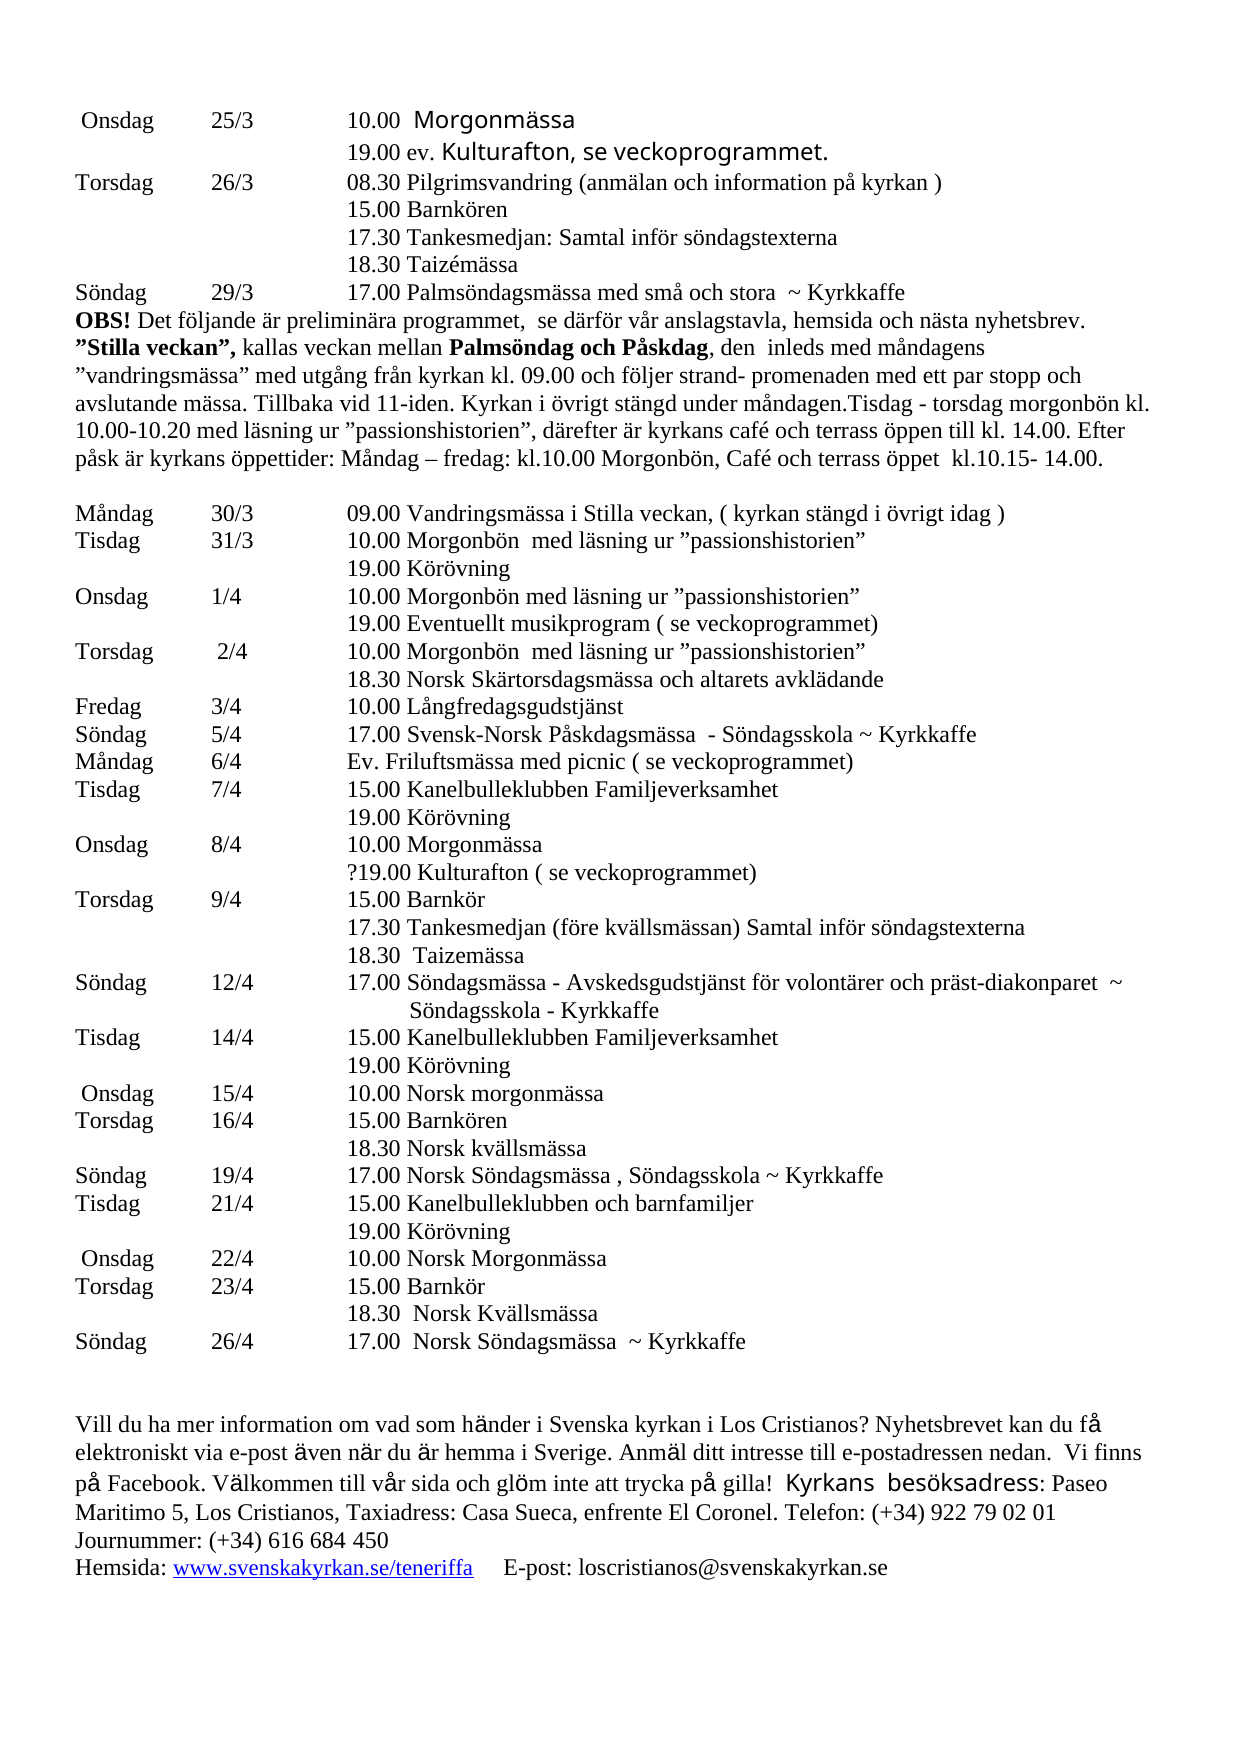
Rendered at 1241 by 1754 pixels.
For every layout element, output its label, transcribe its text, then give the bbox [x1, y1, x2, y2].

text Söndag 5/4 17.00 Svensk-Norsk Påskdagsmässa - Söndagsskola ~ Kyrkkaffe [75, 720, 1165, 747]
text Onsdag 8/4 10.00 Morgonmässa [75, 830, 1165, 858]
text Tisdag 21/4 15.00 Kanelbulleklubben och barnfamiljer [75, 1189, 1165, 1217]
text Onsdag 25/3 10.00 Morgonmässa [75, 102, 1165, 135]
text Torsdag 26/3 08.30 Pilgrimsvandring (anmälan och information på kyrkan ) [75, 168, 1165, 195]
text 15.00 Barnkören 17.30 Tankesmedjan: Samtal inför söndagstexterna 18.30 Taizémässa [75, 195, 1165, 278]
text Onsdag 22/4 10.00 Norsk Morgonmässa [75, 1244, 1165, 1272]
text 19.00 Eventuellt musikprogram ( se veckoprogrammet) [75, 609, 1165, 637]
text Fredag 3/4 10.00 Långfredagsgudstjänst [75, 692, 1165, 720]
text 19.00 ev. Kulturafton, se veckoprogrammet. [75, 135, 1165, 168]
text 19.00 Körövning [75, 554, 1165, 582]
text Vill du ha mer information om vad som händer i Svenska kyrkan i Los Cristianos? Nyhetsbrevet kan du få elektroniskt via e-post även när du är hemma i Sverige. Anmäl ditt intresse till e-postadressen nedan. Vi finns på Facebook. Välkommen till vår sida och glöm inte att trycka på gilla! Kyrkans besöksadress: Paseo Maritimo 5, Los Cristianos, Taxiadress: Casa Sueca, enfrente El Coronel. Telefon: (+34) 922 79 02 01 Journummer: (+34) 616 684 450 [75, 1410, 1165, 1553]
text 19.00 Körövning [75, 803, 1165, 830]
text Måndag 30/3 09.00 Vandringsmässa i Stilla veckan, ( kyrkan stängd i övrigt idag ) [75, 499, 1165, 527]
text 19.00 Körövning [75, 1217, 1165, 1244]
text 18.30 Norsk Skärtorsdagsmässa och altarets avklädande [75, 664, 1165, 692]
text Torsdag 16/4 15.00 Barnkören 18.30 Norsk kvällsmässa [75, 1106, 1165, 1161]
text Söndag 19/4 17.00 Norsk Söndagsmässa , Söndagsskola ~ Kyrkkaffe [75, 1161, 1165, 1189]
text ?19.00 Kulturafton ( se veckoprogrammet) [75, 858, 1165, 885]
text Söndag 12/4 17.00 Söndagsmässa - Avskedsgudstjänst för volontärer och präst-diakonparet ~ [75, 968, 1165, 996]
text Torsdag 9/4 15.00 Barnkör 17.30 Tankesmedjan (före kvällsmässan) Samtal inför söndagstexterna [75, 885, 1165, 941]
text Söndag 29/3 17.00 Palmsöndagsmässa med små och stora ~ Kyrkkaffe [75, 278, 1165, 306]
text Torsdag 2/4 10.00 Morgonbön med läsning ur ”passionshistorien” [75, 637, 1165, 664]
text Onsdag 15/4 10.00 Norsk morgonmässa [75, 1079, 1165, 1106]
text ”Stilla veckan”, kallas veckan mellan Palmsöndag och Påskdag, den inleds med måndagens ”vandringsmässa” med utgång från kyrkan kl. 09.00 och följer strand- promenaden med ett par stopp och avslutande mässa. Tillbaka vid 11-iden. Kyrkan i övrigt stängd under måndagen.Tisdag - torsdag morgonbön kl. 10.00-10.20 med läsning ur ”passionshistorien”, därefter är kyrkans café och terrass öppen till kl. 14.00. Efter påsk är kyrkans öppettider: Måndag – fredag: kl.10.00 Morgonbön, Café och terrass öppet kl.10.15- 14.00. [75, 333, 1165, 471]
text Söndagsskola - Kyrkkaffe [75, 996, 1165, 1023]
text Onsdag 1/4 10.00 Morgonbön med läsning ur ”passionshistorien” [75, 582, 1165, 609]
text Söndag 26/4 17.00 Norsk Söndagsmässa ~ Kyrkkaffe [75, 1327, 1165, 1355]
text Hemsida: www.svenskakyrkan.se/teneriffa E-post: loscristianos@svenskakyrkan.se [75, 1553, 1165, 1581]
text Tisdag 14/4 15.00 Kanelbulleklubben Familjeverksamhet [75, 1023, 1165, 1051]
text 18.30 Norsk Kvällsmässa [75, 1299, 1165, 1327]
text Torsdag 23/4 15.00 Barnkör [75, 1272, 1165, 1299]
text 19.00 Körövning [75, 1051, 1165, 1079]
text 18.30 Taizemässa [75, 941, 1165, 968]
text OBS! Det följande är preliminära programmet, se därför vår anslagstavla, hemsida och nästa nyhetsbrev. [75, 306, 1165, 333]
text Tisdag 7/4 15.00 Kanelbulleklubben Familjeverksamhet [75, 775, 1165, 803]
text Tisdag 31/3 10.00 Morgonbön med läsning ur ”passionshistorien” [75, 527, 1165, 554]
text Måndag 6/4 Ev. Friluftsmässa med picnic ( se veckoprogrammet) [75, 747, 1165, 775]
